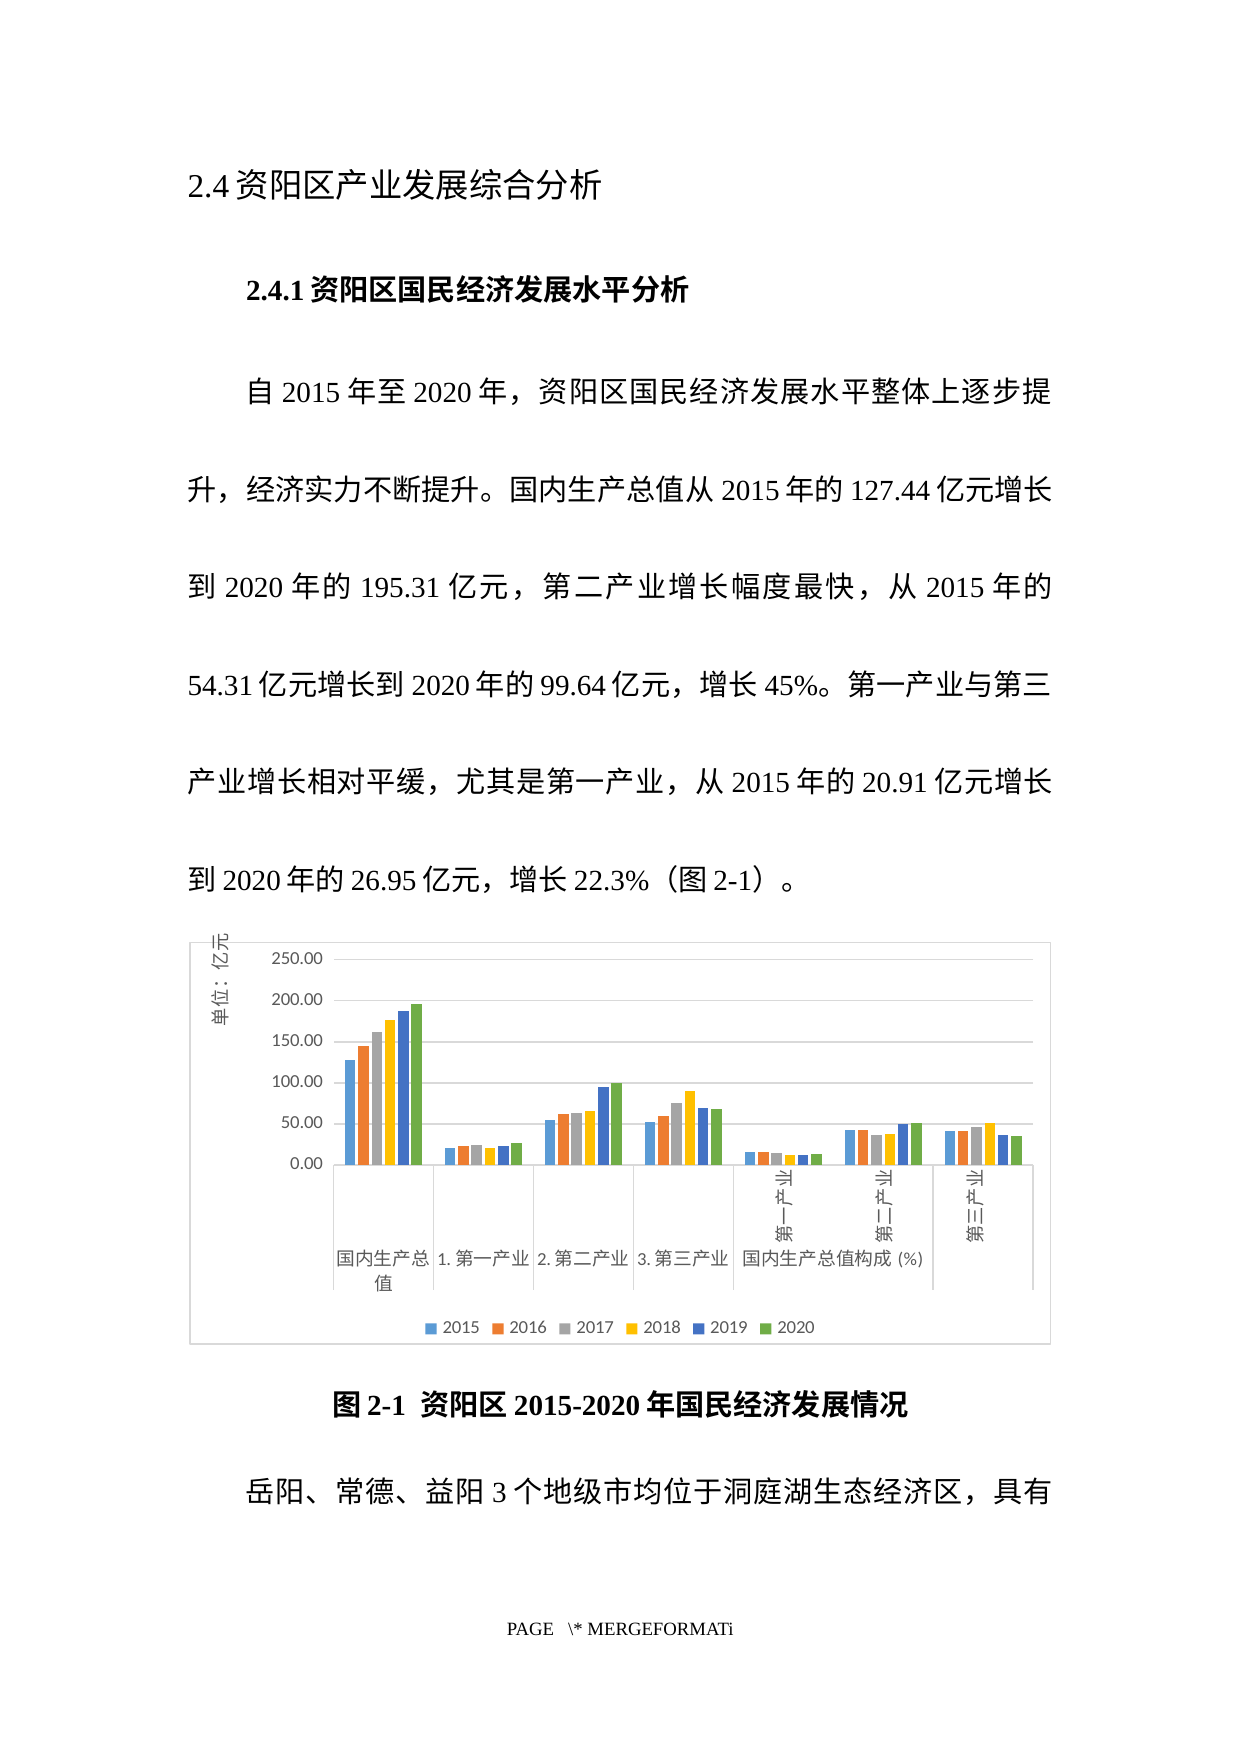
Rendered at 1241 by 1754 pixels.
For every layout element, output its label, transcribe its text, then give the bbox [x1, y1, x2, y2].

subtitle 2.4资阳区产业发展综合分析 [187, 150, 1053, 215]
subtitle 2.4.1资阳区国民经济发展水平分析 [187, 255, 1053, 320]
text 图2-1 资阳区2015-2020年国民经济发展情况 [187, 1371, 1053, 1436]
text 自2015年至2020年，资阳区国民经济发展水平整体上逐步提升，经济实力不断提升。国内生产总值从2015年的127.44亿元增长到2020年的195.31亿元，第二产业增长幅度最快，从2015年的54.31亿元增长到2020年的99.64亿元，增长45%。第一产业与第三产业增长相对平缓，尤其是第一产业，从2015年的20.91亿元增长到2020年的26.95亿元，增长22.3%（图2-1）。 [187, 358, 1053, 910]
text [187, 1457, 1053, 1522]
